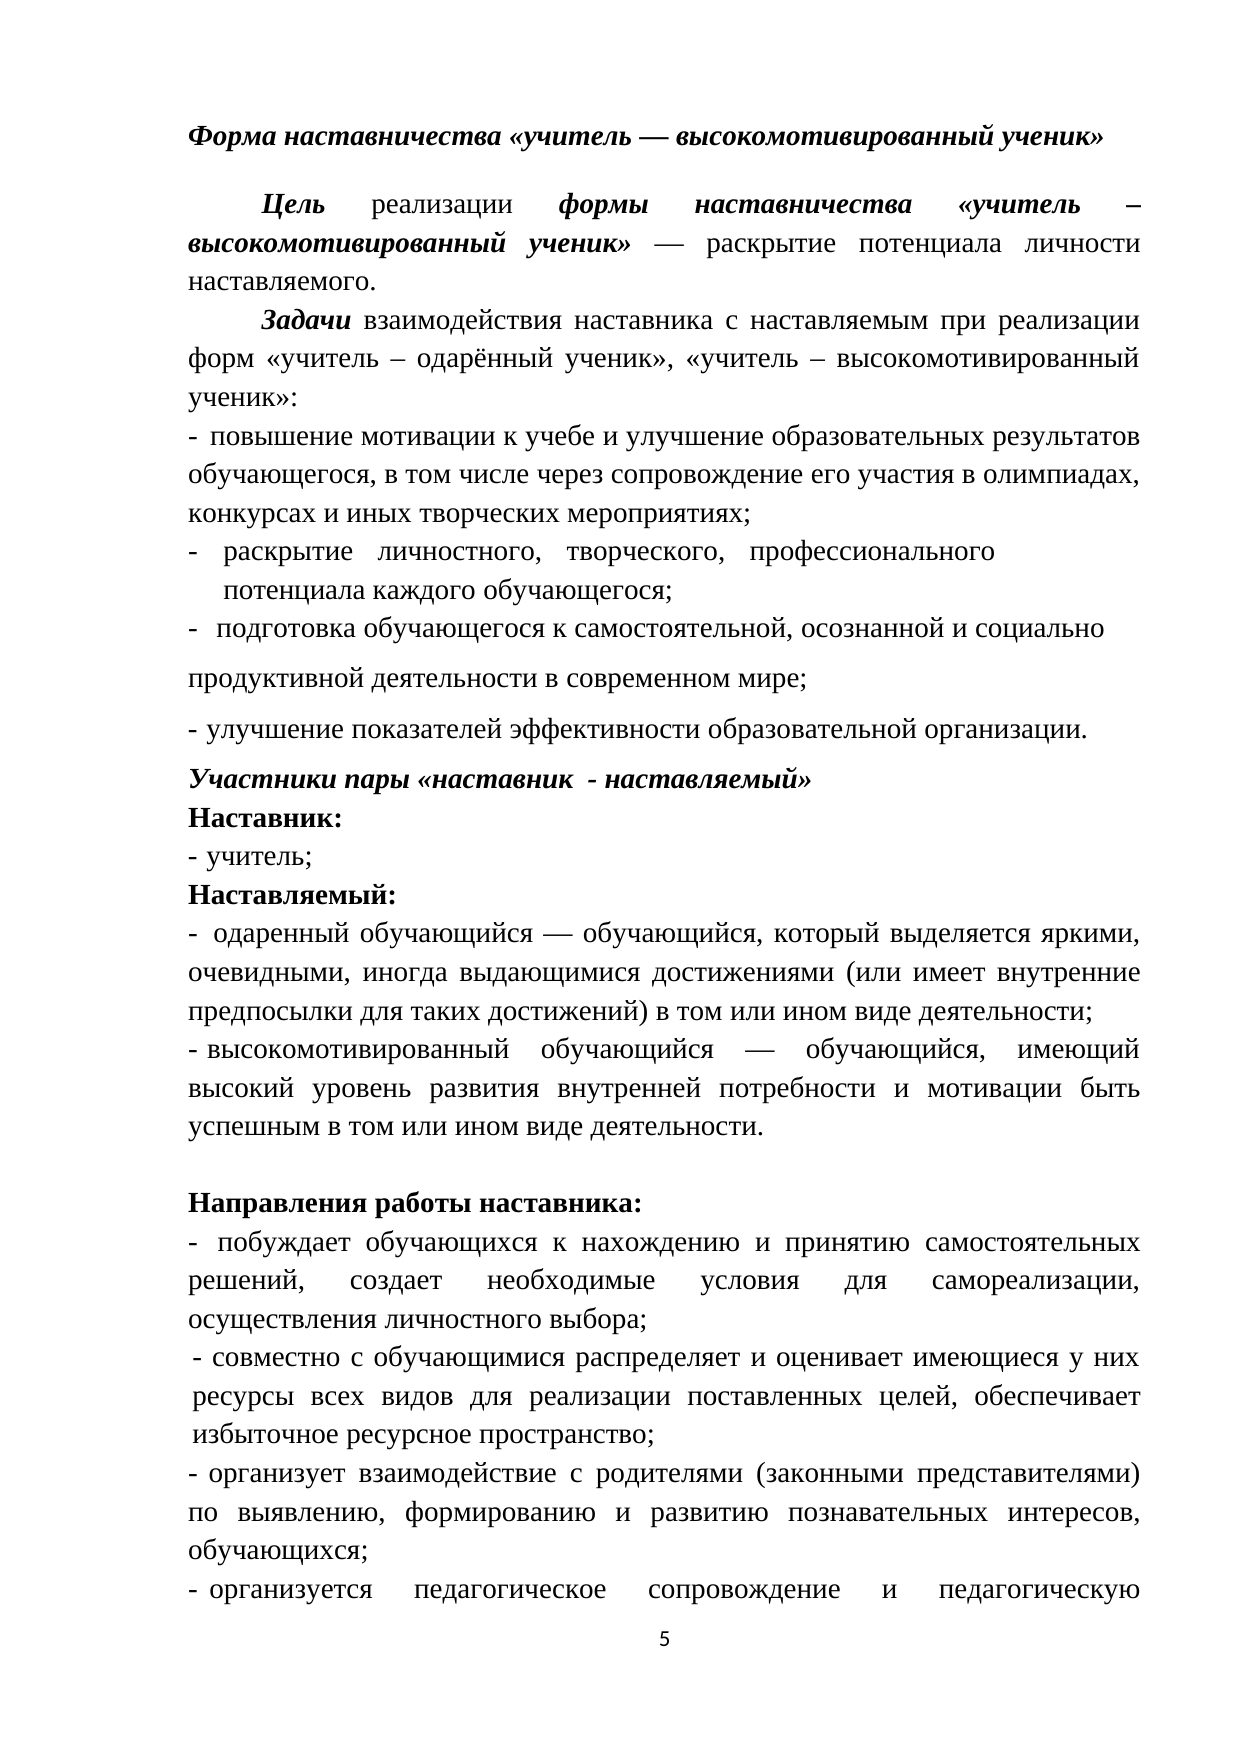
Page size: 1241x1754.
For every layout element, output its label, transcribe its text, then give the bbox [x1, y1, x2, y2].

list - совместно с обучающимися распределяет и оценивает имеющиеся у них ресурсы всех видов для реализации поставленных целей, обеспечивает избыточное ресурсное пространство; [192, 1339, 1141, 1450]
text Наставляемый: [188, 877, 1152, 911]
list высокомотивированный обучающийся — обучающийся, имеющий высокий уровень развития внутренней потребности и мотивации быть успешным в том или ином виде деятельности. [188, 1031, 1141, 1142]
list улучшение показателей эффективности образовательной организации. [188, 711, 1152, 744]
text Направления работы наставника: [188, 1185, 1152, 1219]
text Участники пары «наставник - наставляемый» Наставник: [188, 761, 901, 833]
text Цель реализации формы наставничества «учитель – высокомотивированный ученик» — раскрытие потенциала личности наставляемого. [188, 186, 1141, 297]
text Задачи взаимодействия наставника с наставляемым при реализации форм «учитель – одарённый ученик», «учитель – высокомотивированный ученик»: [188, 302, 1140, 413]
list побуждает обучающихся к нахождению и принятию самостоятельных решений, создает необходимые условия для самореализации, осуществления личностного выбора; [188, 1224, 1141, 1334]
list учитель; [188, 838, 1152, 872]
list раскрытие личностного, творческого, профессионального потенциала каждого обучающегося; [188, 533, 1141, 605]
subtitle Форма наставничества «учитель — высокомотивированный ученик» [188, 118, 1152, 152]
list подготовка обучающегося к самостоятельной, осознанной и социально продуктивной деятельности в современном мире; [188, 610, 1141, 694]
list одаренный обучающийся — обучающийся, который выделяется яркими, очевидными, иногда выдающимися достижениями (или имеет внутренние предпосылки для таких достижений) в том или ином виде деятельности; [188, 916, 1141, 1026]
list повышение мотивации к учебе и улучшение образовательных результатов обучающегося, в том числе через сопровождение его участия в олимпиадах, конкурсах и иных творческих мероприятиях; [188, 418, 1141, 528]
list организует взаимодействие с родителями (законными представителями) по выявлению, формированию и развитию познавательных интересов, обучающихся; [188, 1455, 1141, 1566]
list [188, 1571, 1141, 1604]
